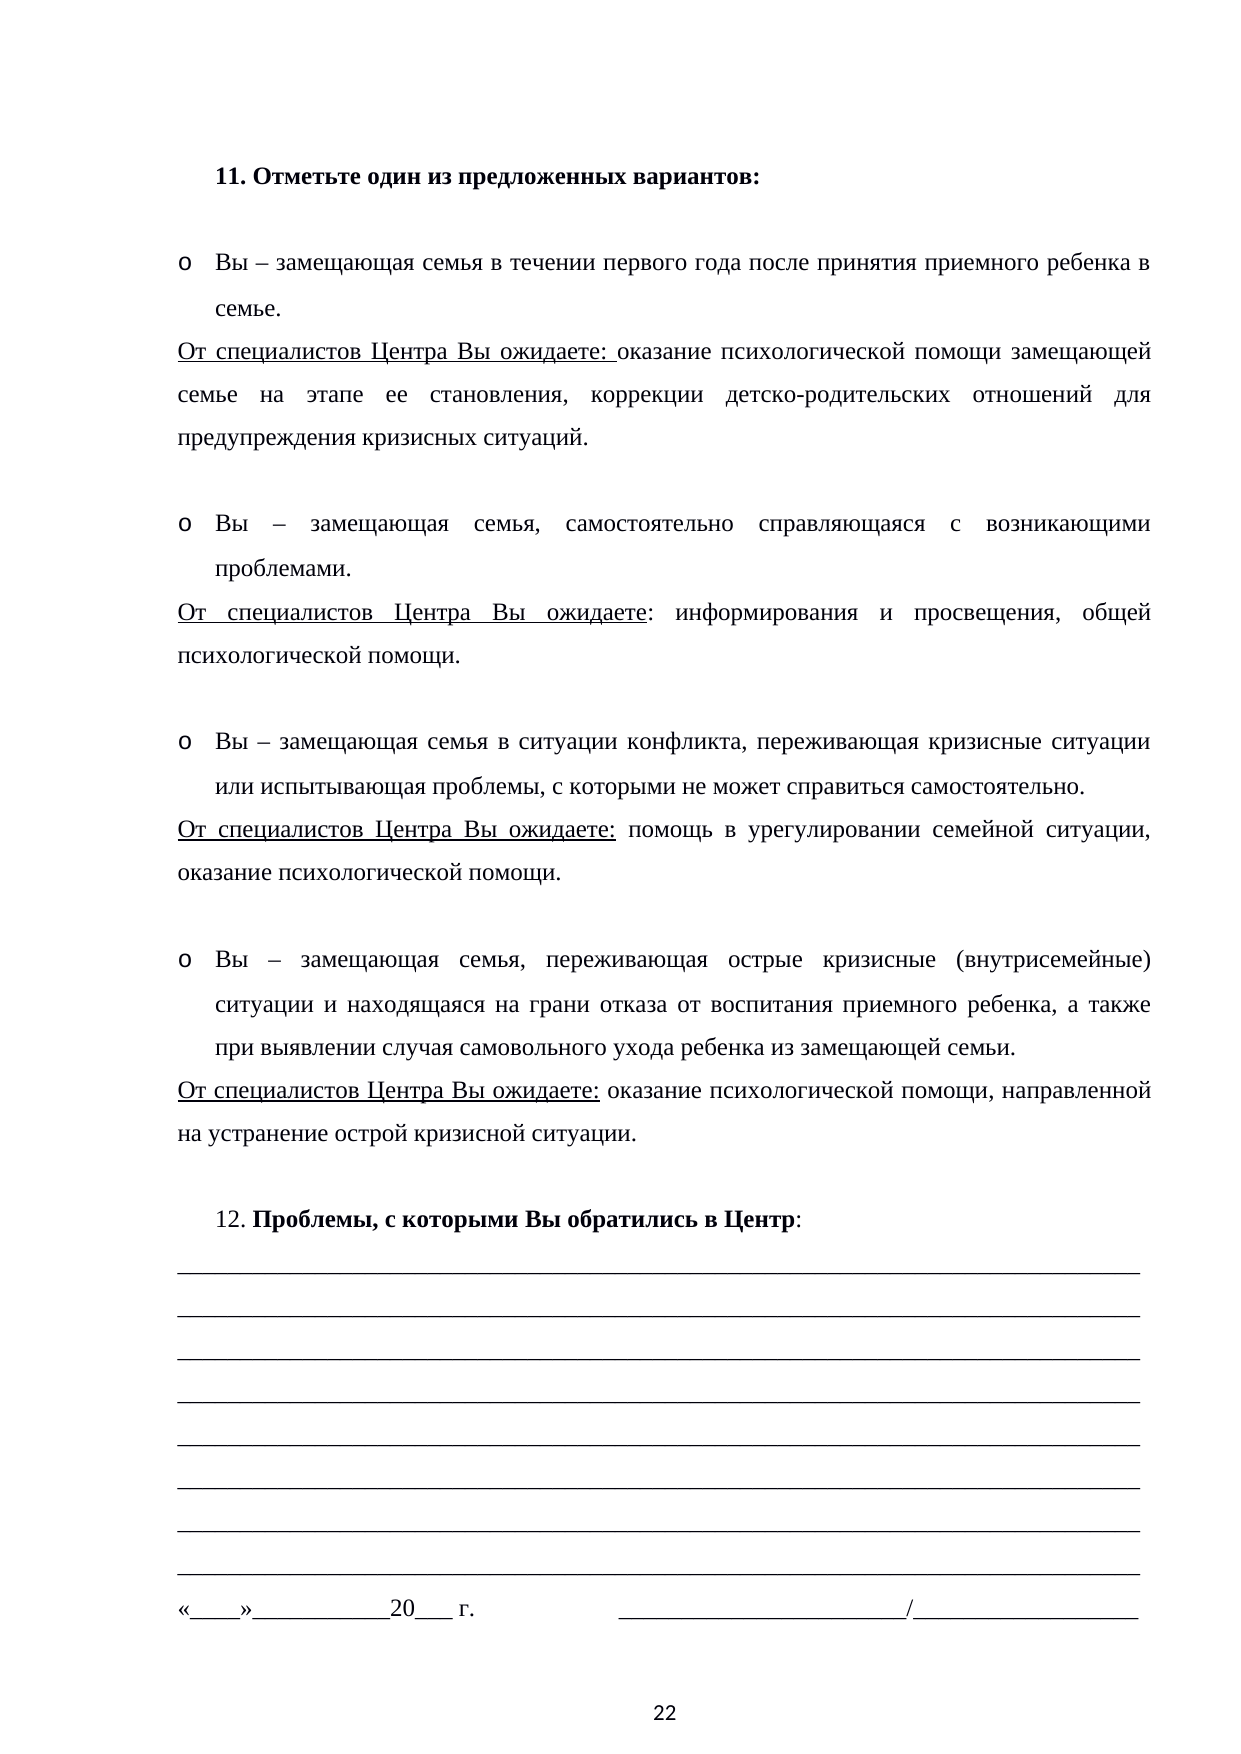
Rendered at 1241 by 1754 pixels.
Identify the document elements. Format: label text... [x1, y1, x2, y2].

list Вы – замещающая семья в течении первого года после принятия приемного ребенка в семье. [177, 247, 1152, 321]
list Вы – замещающая семья, переживающая острые кризисные (внутрисемейные) ситуации и находящаяся на грани отказа от воспитания приемного ребенка, а также при выявлении случая самовольного ухода ребенка из замещающей семьи. [177, 944, 1152, 1061]
list Вы – замещающая семья, самостоятельно справляющаяся с возникающими проблемами. [177, 508, 1152, 582]
text От специалистов Центра Вы ожидаете: информирования и просвещения, общей психологической помощи. [177, 597, 1152, 668]
list Проблемы, с которыми Вы обратились в Центр: [215, 1204, 1152, 1233]
text «____»___________20___ г. _______________________/__________________ [177, 1593, 1152, 1621]
list Вы – замещающая семья в ситуации конфликта, переживающая кризисные ситуации или испытывающая проблемы, с которыми не может справиться самостоятельно. [177, 726, 1152, 800]
list Отметьте один из предложенных вариантов: [215, 161, 1152, 190]
text От специалистов Центра Вы ожидаете: оказание психологической помощи, направленной на устранение острой кризисной ситуации. [177, 1075, 1152, 1147]
text ________________________________________________________________________________________________________________________________________________________________________________________________________________________________________________________________________________________________________________________________________________________________________________________________________________________________________________________________________________________________________________________________________________________________________________________________________________________________________ [177, 1248, 1152, 1578]
text От специалистов Центра Вы ожидаете: оказание психологической помощи замещающей семье на этапе ее становления, коррекции детско-родительских отношений для предупреждения кризисных ситуаций. [177, 336, 1152, 451]
text От специалистов Центра Вы ожидаете: помощь в урегулировании семейной ситуации, оказание психологической помощи. [177, 814, 1152, 886]
